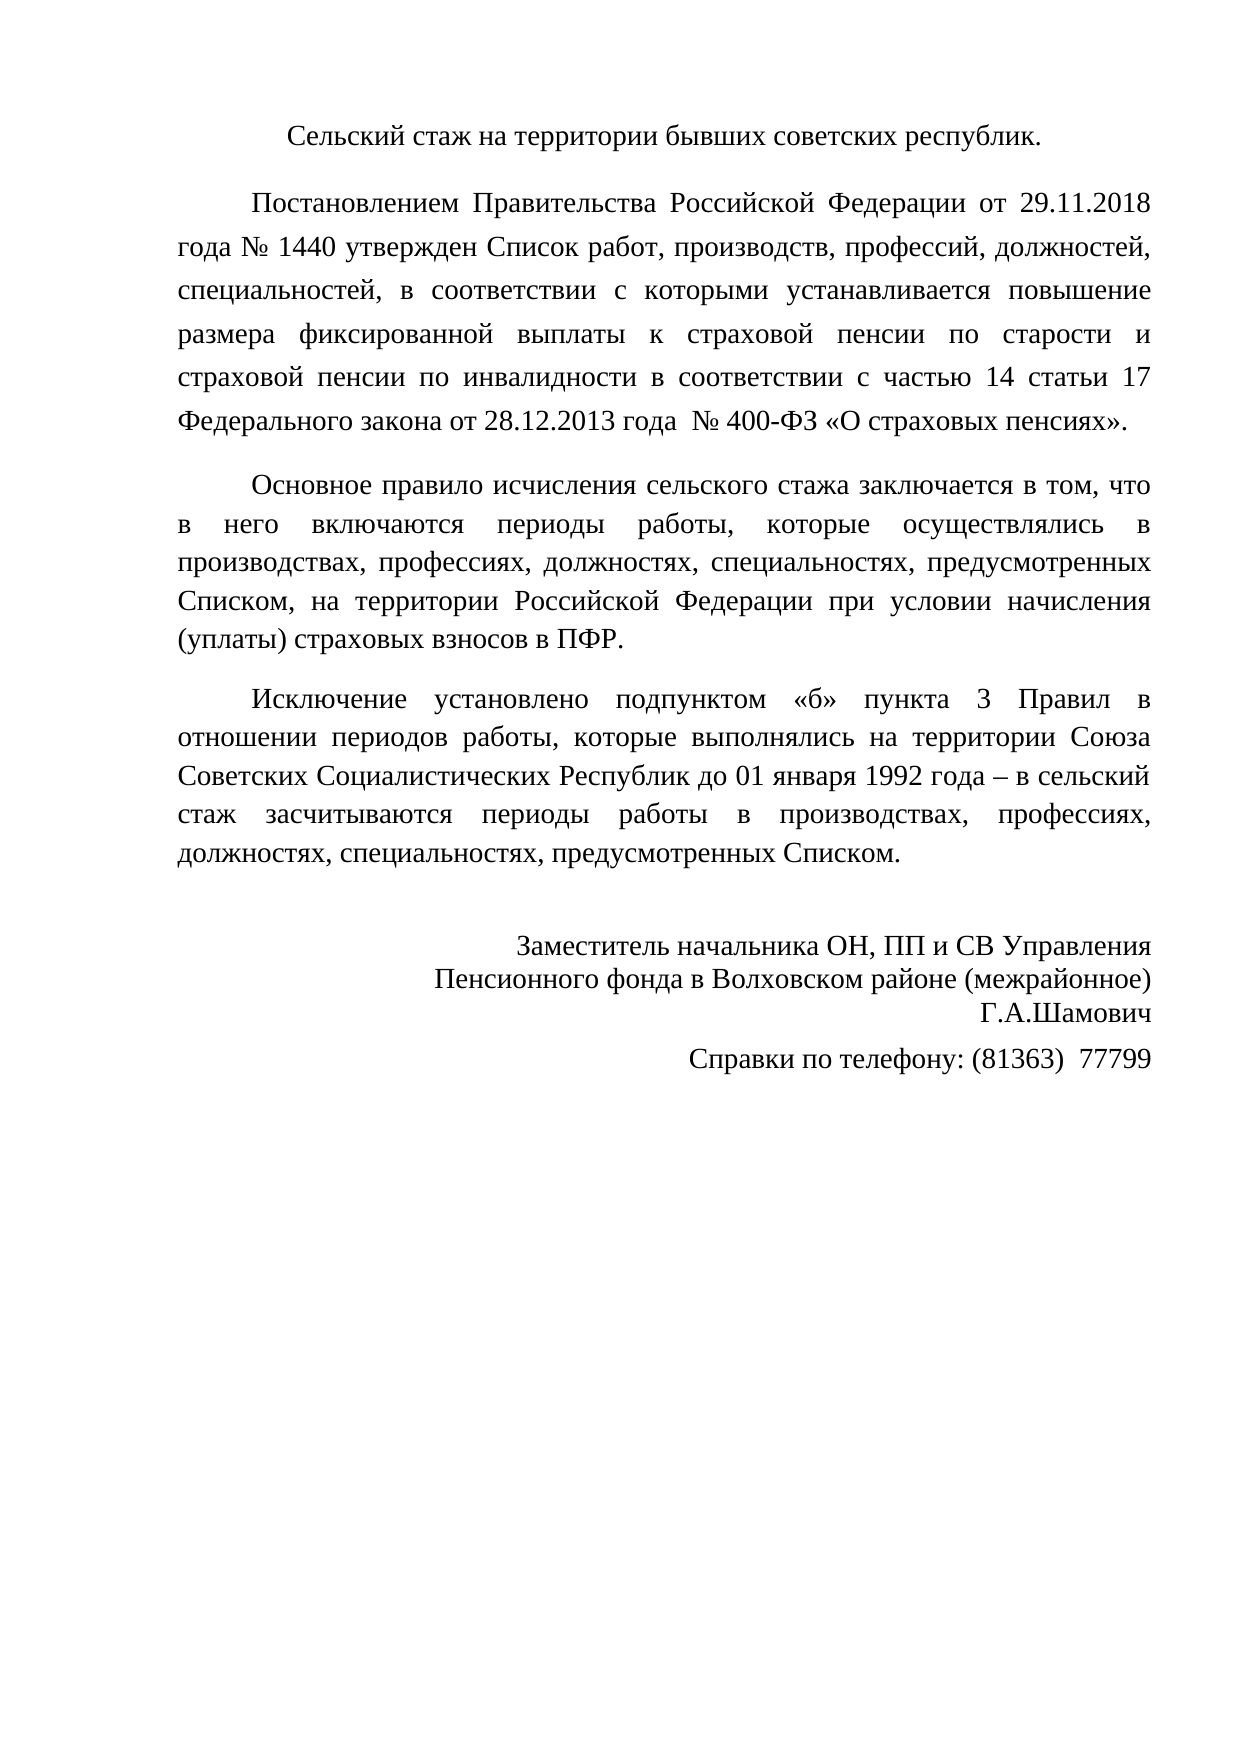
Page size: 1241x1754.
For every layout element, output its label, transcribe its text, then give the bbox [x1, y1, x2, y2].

text Пенсионного фонда в Волховском районе (межрайонное) Г.А.Шамович [177, 961, 1152, 1028]
text Основное правило исчисления сельского стажа заключается в том, что в него включаются периоды работы, которые осуществлялись в производствах, профессиях, должностях, специальностях, предусмотренных Списком, на территории Российской Федерации при условии начисления (уплаты) страховых взносов в ПФР. [177, 467, 1152, 655]
text Исключение установлено подпунктом «б» пункта 3 Правил в отношении периодов работы, которые выполнялись на территории Союза Советских Социалистических Республик до 01 января 1992 года – в сельский стаж засчитываются периоды работы в производствах, профессиях, должностях, специальностях, предусмотренных Списком. [177, 681, 1152, 868]
text Постановлением Правительства Российской Федерации от 29.11.2018 года № 1440 утвержден Список работ, производств, профессий, должностей, специальностей, в соответствии с которыми устанавливается повышение размера фиксированной выплаты к страховой пенсии по старости и страховой пенсии по инвалидности в соответствии с частью 14 статьи 17 Федерального закона от 28.12.2013 года № 400-ФЗ «О страховых пенсиях». [177, 185, 1152, 436]
text Заместитель начальника ОН, ПП и СВ Управления [177, 928, 1152, 961]
text Справки по телефону: (81363) 77799 [177, 1041, 1152, 1074]
text Сельский стаж на территории бывших советских республик. [177, 118, 1152, 152]
